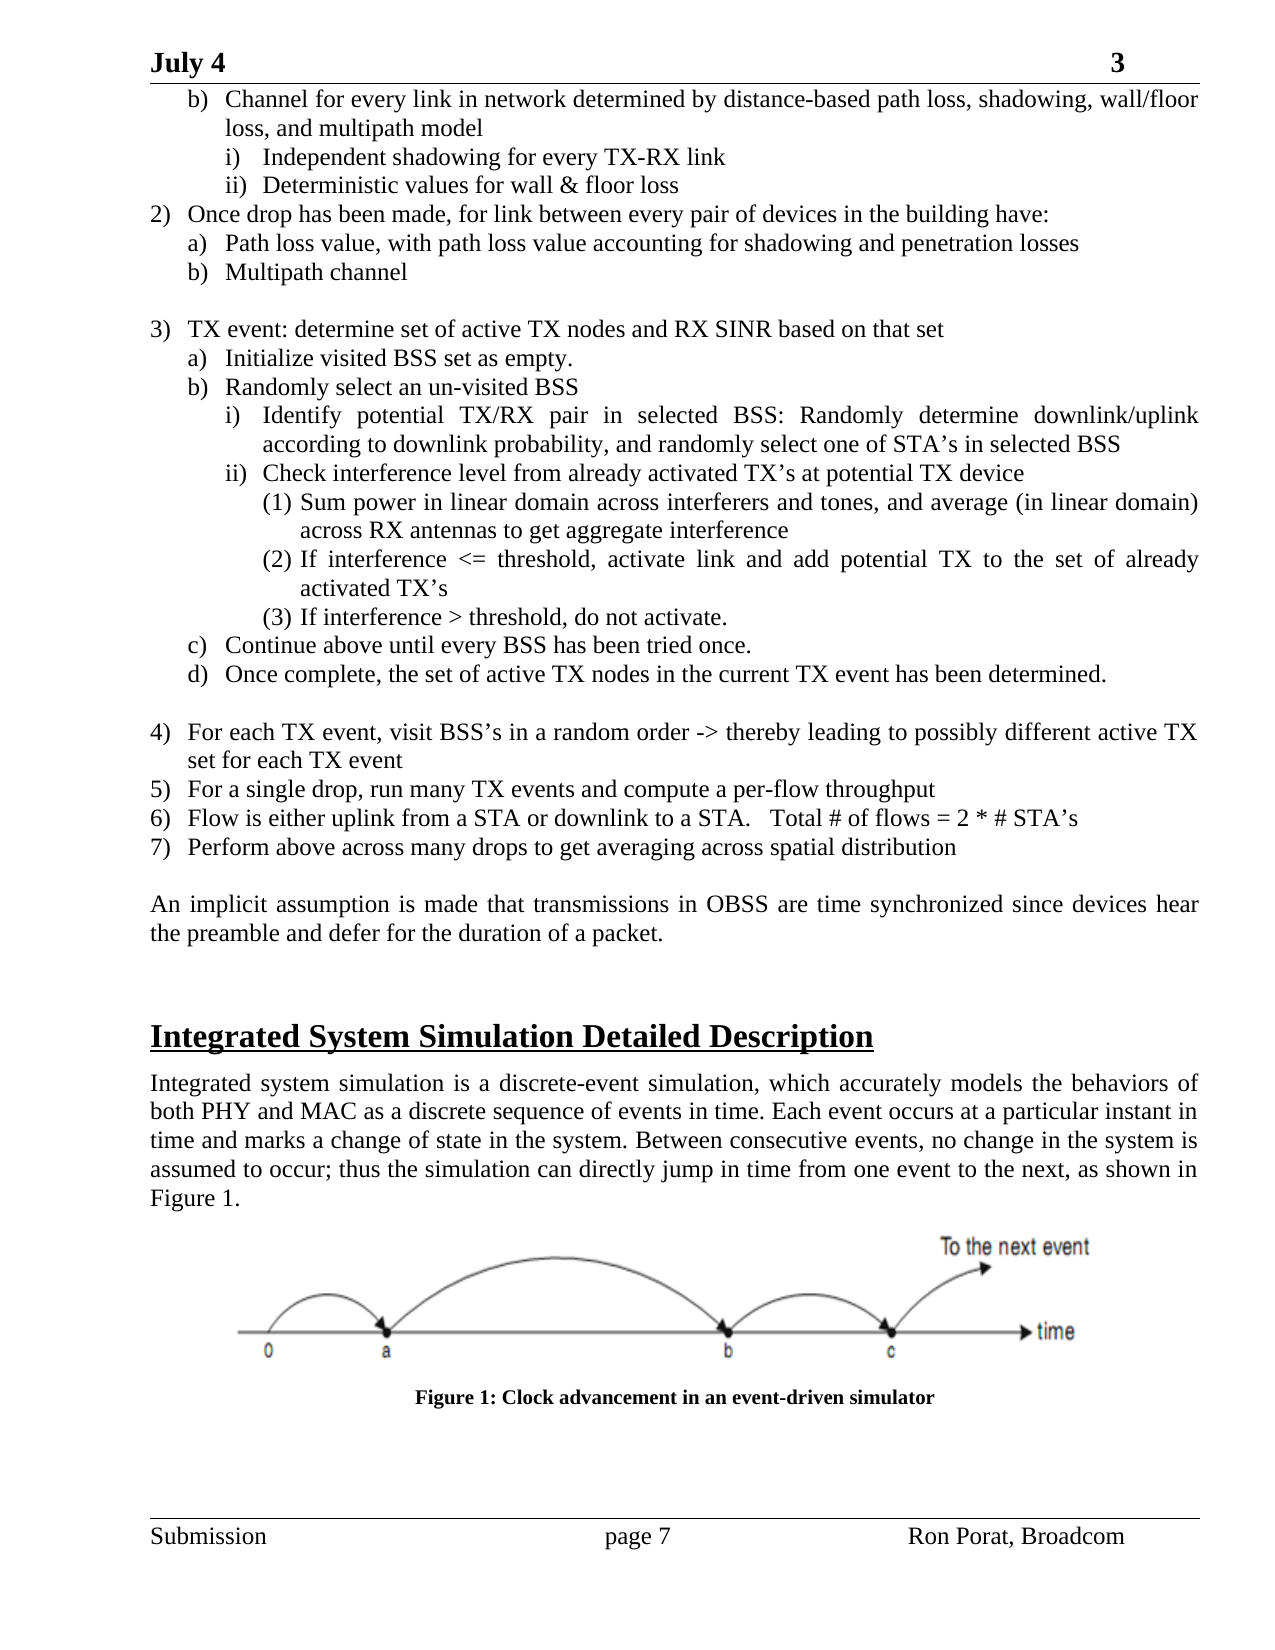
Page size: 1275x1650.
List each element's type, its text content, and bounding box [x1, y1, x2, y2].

list Randomly select an un-visited BSS [187, 372, 1200, 401]
list Identify potential TX/RX pair in selected BSS: Randomly determine downlink/uplink according to downlink probability, and randomly select one of STA’s in selected BSS [225, 401, 1200, 458]
subtitle Integrated System Simulation Detailed Description [150, 1017, 1200, 1055]
list If interference <= threshold, activate link and add potential TX to the set of already activated TX’s [262, 544, 1200, 602]
list Perform above across many drops to get averaging across spatial distribution [150, 832, 1200, 861]
list Path loss value, with path loss value accounting for shadowing and penetration losses [187, 228, 1200, 257]
list Sum power in linear domain across interferers and tones, and average (in linear domain) across RX antennas to get aggregate interference [262, 487, 1200, 544]
list If interference > threshold, do not activate. [262, 602, 1200, 631]
list Flow is either uplink from a STA or downlink to a STA. Total # of flows = 2 * # STA’s [150, 803, 1200, 832]
list TX event: determine set of active TX nodes and RX SINR based on that set [150, 314, 1200, 343]
list For each TX event, visit BSS’s in a random order -> thereby leading to possibly different active TX set for each TX event [150, 717, 1200, 774]
text Integrated system simulation is a discrete-event simulation, which accurately models the behaviors of both PHY and MAC as a discrete sequence of events in time. Each event occurs at a particular instant in time and marks a change of state in the system. Between consecutive events, no change in the system is assumed to occur; thus the simulation can directly jump in time from one event to the next, as shown in Figure 1. [150, 1068, 1200, 1211]
text Figure 1: Clock advancement in an event-driven simulator [150, 1385, 1200, 1409]
list Channel for every link in network determined by distance-based path loss, shadowing, wall/floor loss, and multipath model [187, 84, 1200, 142]
list Independent shadowing for every TX-RX link [225, 142, 1200, 171]
list Deterministic values for wall & floor loss [225, 171, 1200, 199]
list Initialize visited BSS set as empty. [187, 343, 1200, 372]
list Check interference level from already activated TX’s at potential TX device [225, 458, 1200, 487]
list Once drop has been made, for link between every pair of devices in the building have: [150, 199, 1200, 228]
picture [225, 1211, 1125, 1386]
list For a single drop, run many TX events and compute a per-flow throughput [150, 774, 1200, 803]
list Once complete, the set of active TX nodes in the current TX event has been determined. [187, 659, 1200, 688]
text An implicit assumption is made that transmissions in OBSS are time synchronized since devices hear the preamble and defer for the duration of a packet. [150, 889, 1200, 947]
list Multipath channel [187, 257, 1200, 286]
list Continue above until every BSS has been tried once. [187, 631, 1200, 659]
